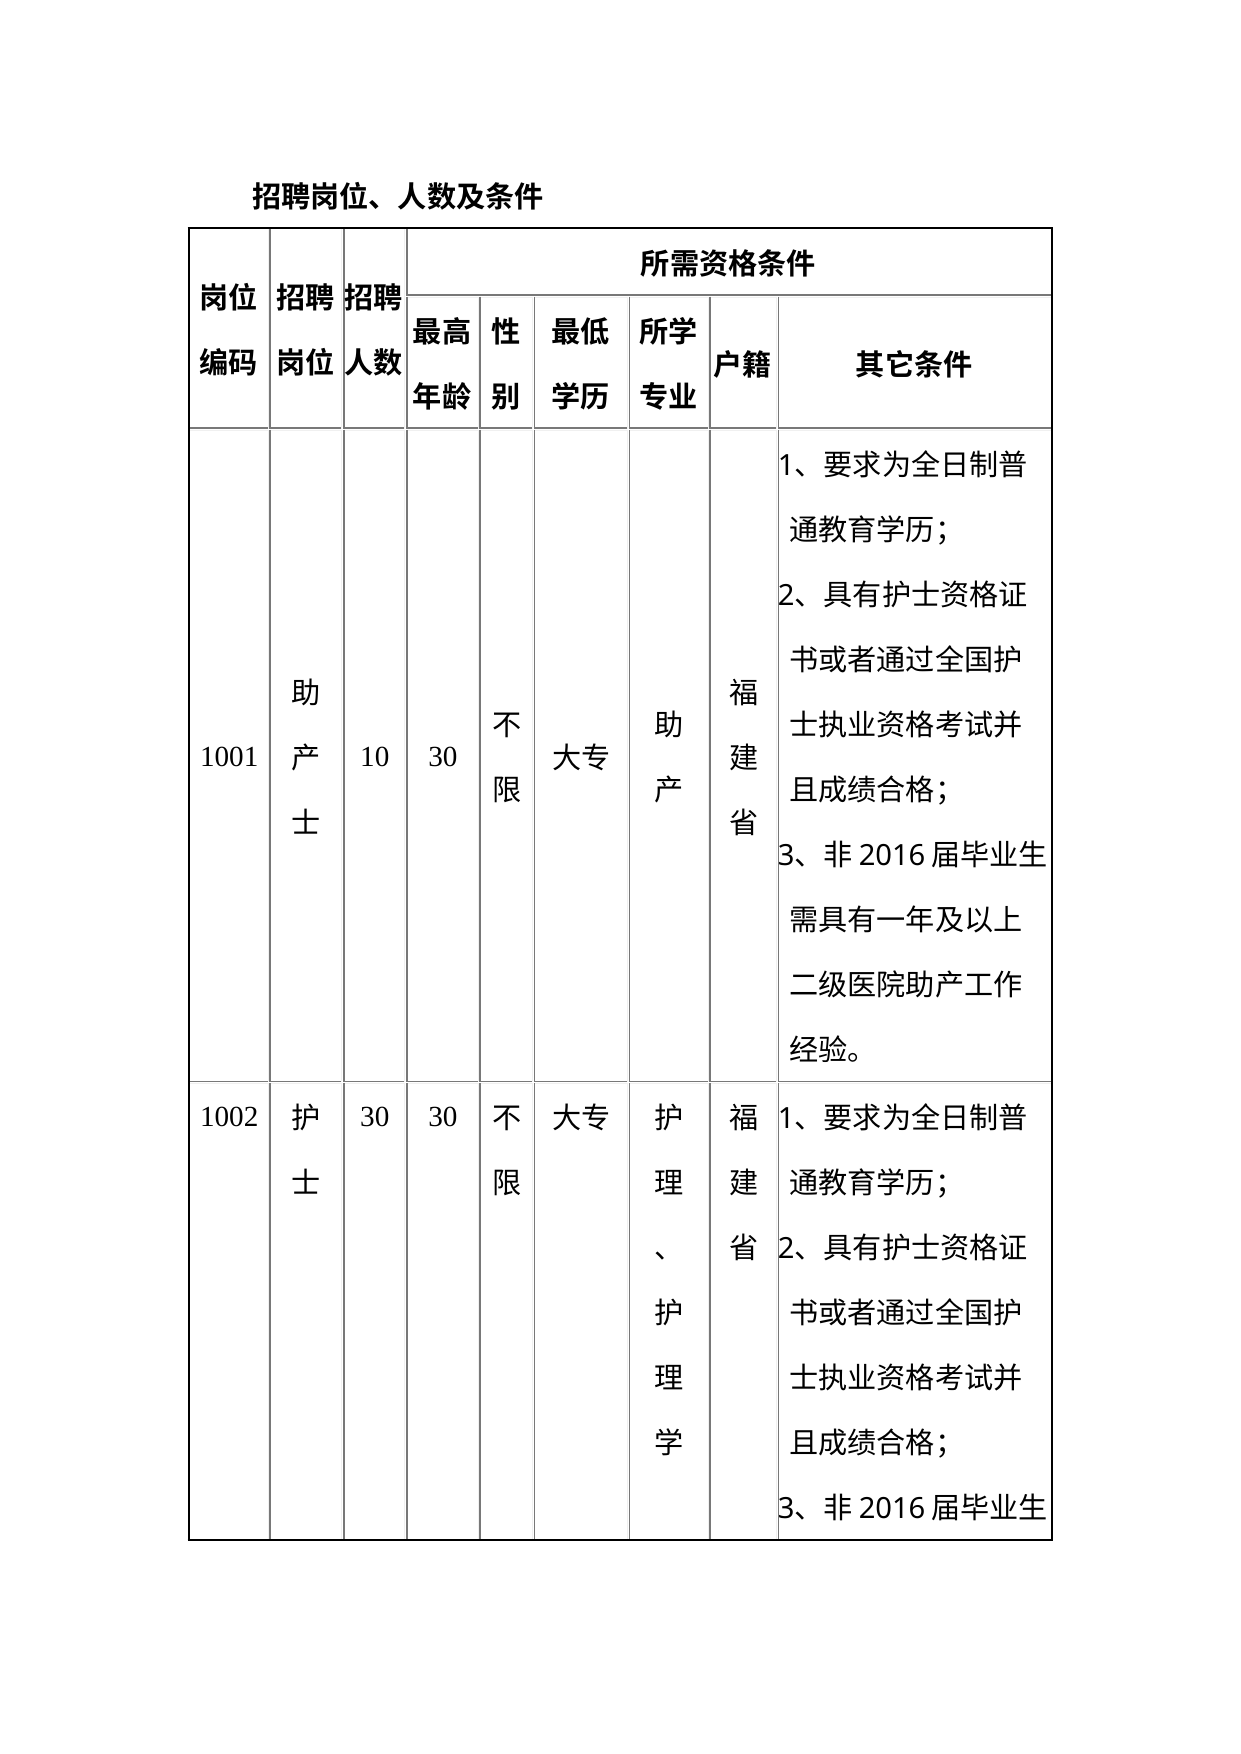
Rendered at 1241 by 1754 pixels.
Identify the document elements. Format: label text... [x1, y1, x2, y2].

table_header 所需资格条件 [408, 229, 1051, 294]
table_cell 10 [345, 431, 404, 1081]
table_header 岗位编码 [190, 229, 268, 427]
table_header 招聘 岗位 [271, 229, 341, 427]
table_cell 不限 [481, 1084, 532, 1539]
text 招聘岗位、人数及条件 [187, 162, 1053, 227]
table_cell 1、要求为全日制普通教育学历； 2、具有护士资格证书或者通过全国护士执业资格考试并且成绩合格； 3、非2016届毕业生需具有一年及以上二级医院助产工作经验。 [779, 431, 1051, 1081]
table_cell 福建省 [711, 431, 776, 1081]
table_cell 最低 学历 [535, 298, 627, 427]
table_cell 其它条件 [779, 298, 1051, 427]
table_cell 最高年龄 [408, 298, 478, 427]
table_cell 助产士 [271, 431, 341, 1081]
table_cell 1001 [190, 431, 268, 1081]
table_cell 30 [408, 1084, 478, 1539]
table_cell 1002 [190, 1084, 268, 1539]
table_cell 户籍 [711, 298, 776, 427]
table_cell 福建省 [711, 1084, 776, 1539]
table_cell 护士 [271, 1084, 341, 1539]
table_cell 助产 [630, 431, 708, 1081]
table_cell 不限 [481, 431, 532, 1081]
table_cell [779, 1084, 1051, 1539]
table_cell 所学专业 [630, 298, 708, 427]
table_cell 大专 [535, 1084, 627, 1539]
table_cell 大专 [535, 431, 627, 1081]
table_cell 30 [408, 431, 478, 1081]
table_cell 护理、护理学 [630, 1084, 708, 1539]
table_cell 性别 [481, 298, 532, 427]
table_cell 30 [345, 1084, 404, 1539]
table_header 招聘 人数 [345, 229, 404, 427]
